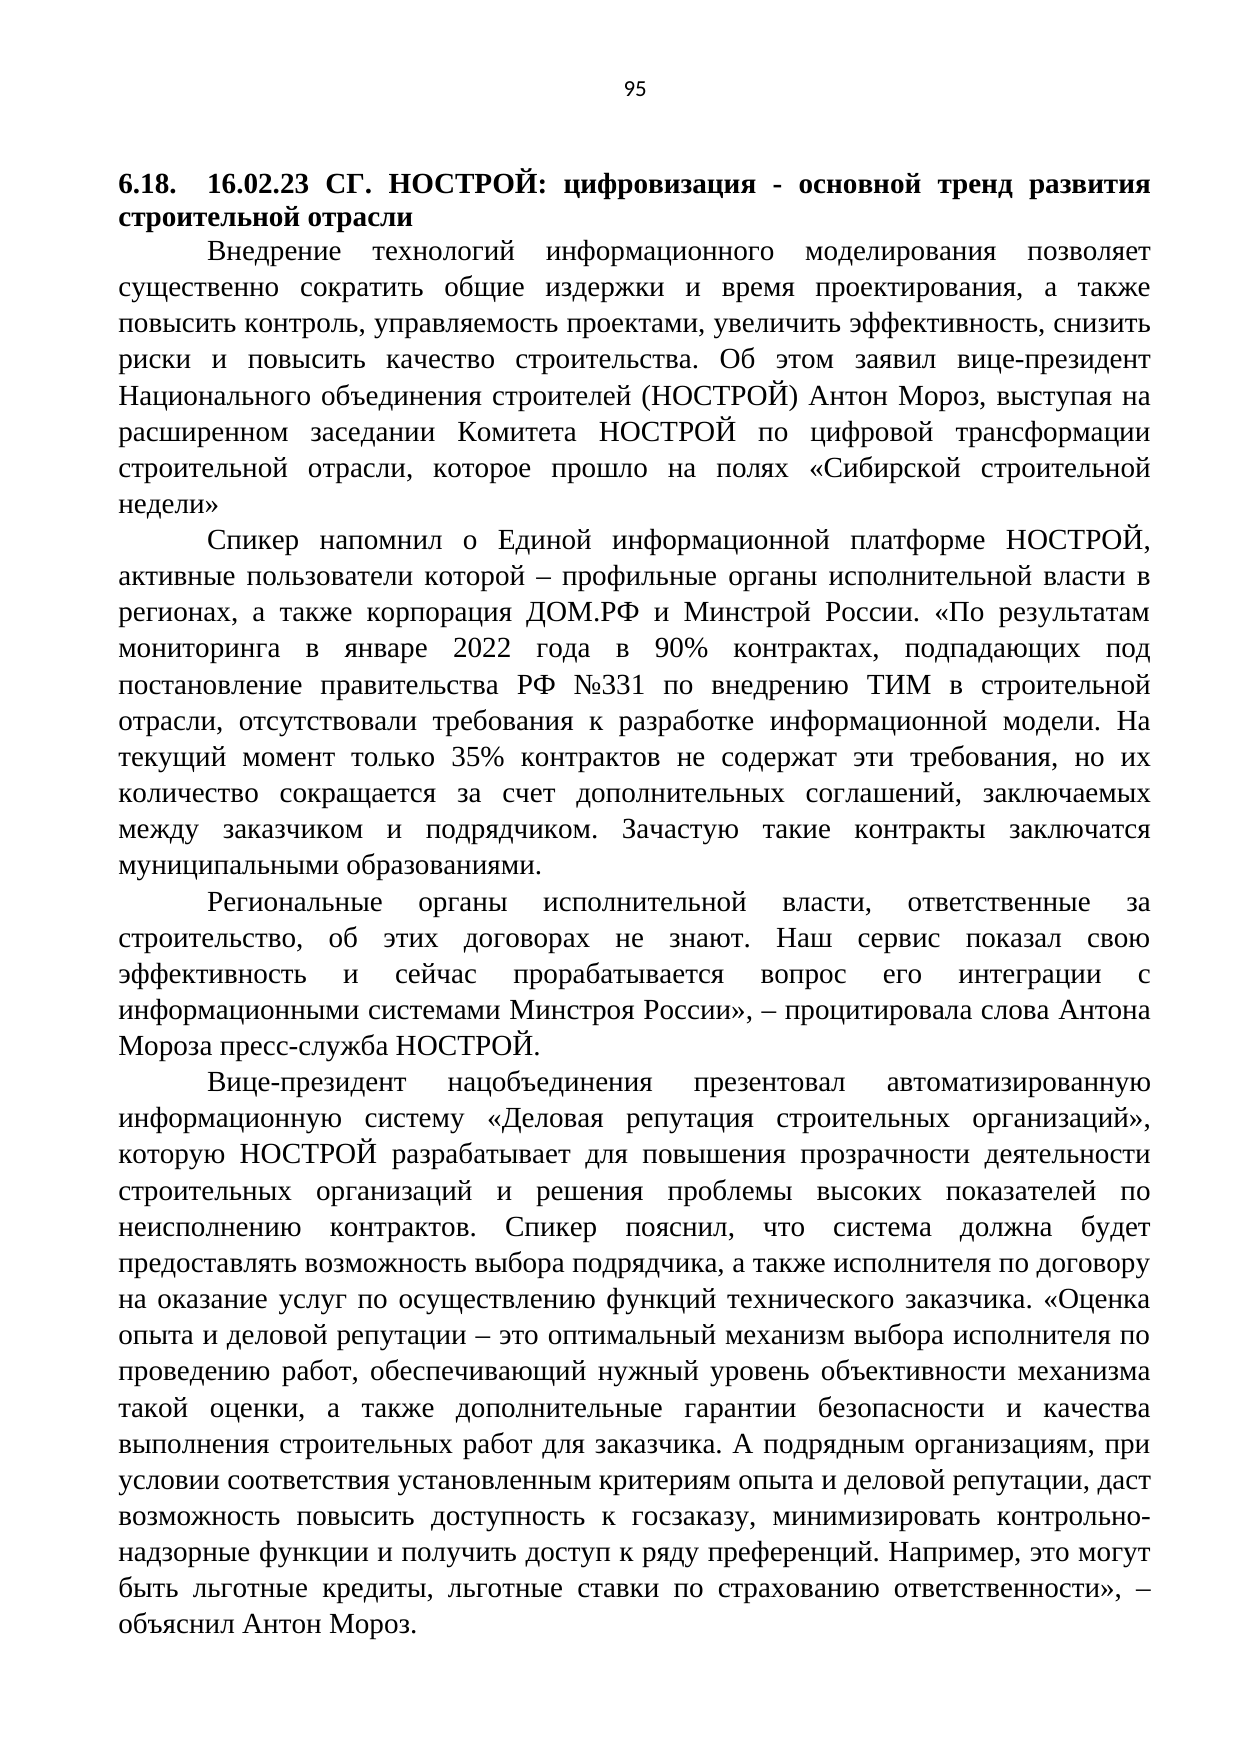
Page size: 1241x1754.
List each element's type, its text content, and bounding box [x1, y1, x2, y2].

text Спикер напомнил о Единой информационной платформе НОСТРОЙ, активные пользователи которой – профильные органы исполнительной власти в регионах, а также корпорация ДОМ.РФ и Минстрой России. «По результатам мониторинга в январе 2022 года в 90% контрактах, подпадающих под постановление правительства РФ №331 по внедрению ТИМ в строительной отрасли, отсутствовали требования к разработке информационной модели. На текущий момент только 35% контрактов не содержат эти требования, но их количество сокращается за счет дополнительных соглашений, заключаемых между заказчиком и подрядчиком. Зачастую такие контракты заключатся муниципальными образованиями. [118, 522, 1152, 881]
text Региональные органы исполнительной власти, ответственные за строительство, об этих договорах не знают. Наш сервис показал свою эффективность и сейчас прорабатывается вопрос его интеграции с информационными системами Минстроя России», – процитировала слова Антона Мороза пресс-служба НОСТРОЙ. [118, 884, 1152, 1062]
text Вице-президент нацобъединения презентовал автоматизированную информационную систему «Деловая репутация строительных организаций», которую НОСТРОЙ разрабатывает для повышения прозрачности деятельности строительных организаций и решения проблемы высоких показателей по неисполнению контрактов. Спикер пояснил, что система должна будет предоставлять возможность выбора подрядчика, а также исполнителя по договору на оказание услуг по осуществлению функций технического заказчика. «Оценка опыта и деловой репутации – это оптимальный механизм выбора исполнителя по проведению работ, обеспечивающий нужный уровень объективности механизма такой оценки, а также дополнительные гарантии безопасности и качества выполнения строительных работ для заказчика. А подрядным организациям, при условии соответствия установленным критериям опыта и деловой репутации, даст возможность повысить доступность к госзаказу, минимизировать контрольно-надзорные функции и получить доступ к ряду преференций. Например, это могут быть льготные кредиты, льготные ставки по страхованию ответственности», – объяснил Антон Мороз. [118, 1064, 1152, 1640]
text Внедрение технологий информационного моделирования позволяет существенно сократить общие издержки и время проектирования, а также повысить контроль, управляемость проектами, увеличить эффективность, снизить риски и повысить качество строительства. Об этом заявил вице-президент Национального объединения строителей (НОСТРОЙ) Антон Мороз, выступая на расширенном заседании Комитета НОСТРОЙ по цифровой трансформации строительной отрасли, которое прошло на полях «Сибирской строительной недели» [118, 233, 1152, 519]
subtitle 16.02.23 СГ. НОСТРОЙ: цифровизация - основной тренд развития строительной отрасли [118, 166, 1152, 233]
